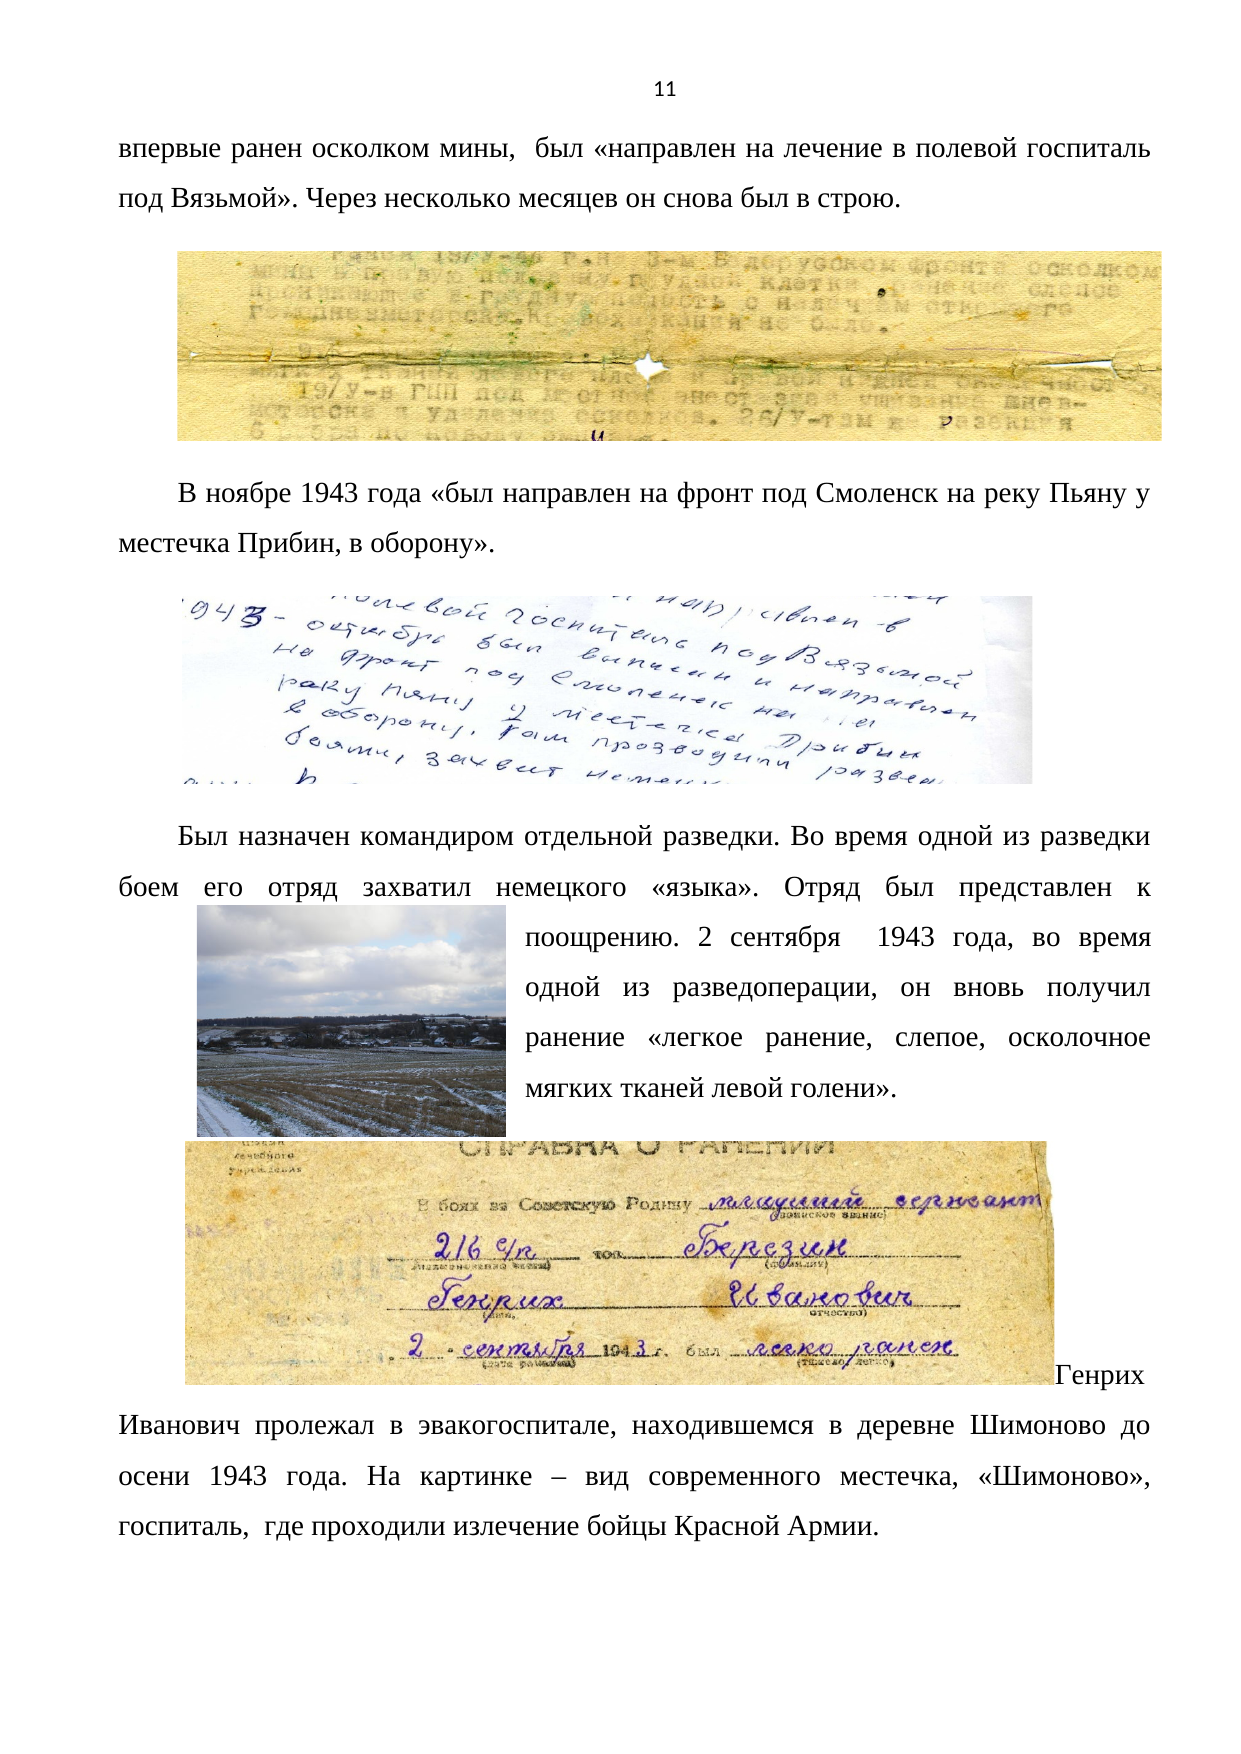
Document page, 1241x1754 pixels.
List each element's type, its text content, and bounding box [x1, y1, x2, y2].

picture [185, 1141, 1055, 1385]
text Был назначен командиром отдельной разведки. Во время одной из разведки боем его отряд захватил немецкого «языка». Отряд был представлен к поощрению. 2 сентября 1943 года, во время одной из разведоперации, он вновь получил ранение «легкое ранение, слепое, осколочное мягких тканей левой голени». [118, 818, 1152, 1103]
text В ноябре 1943 года «был направлен на фронт под Смоленск на реку Пьяну у местечка Прибин, в оборону». [118, 475, 1152, 559]
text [118, 130, 1152, 214]
picture [182, 596, 1033, 784]
picture [177, 251, 1162, 441]
picture [196, 905, 506, 1137]
